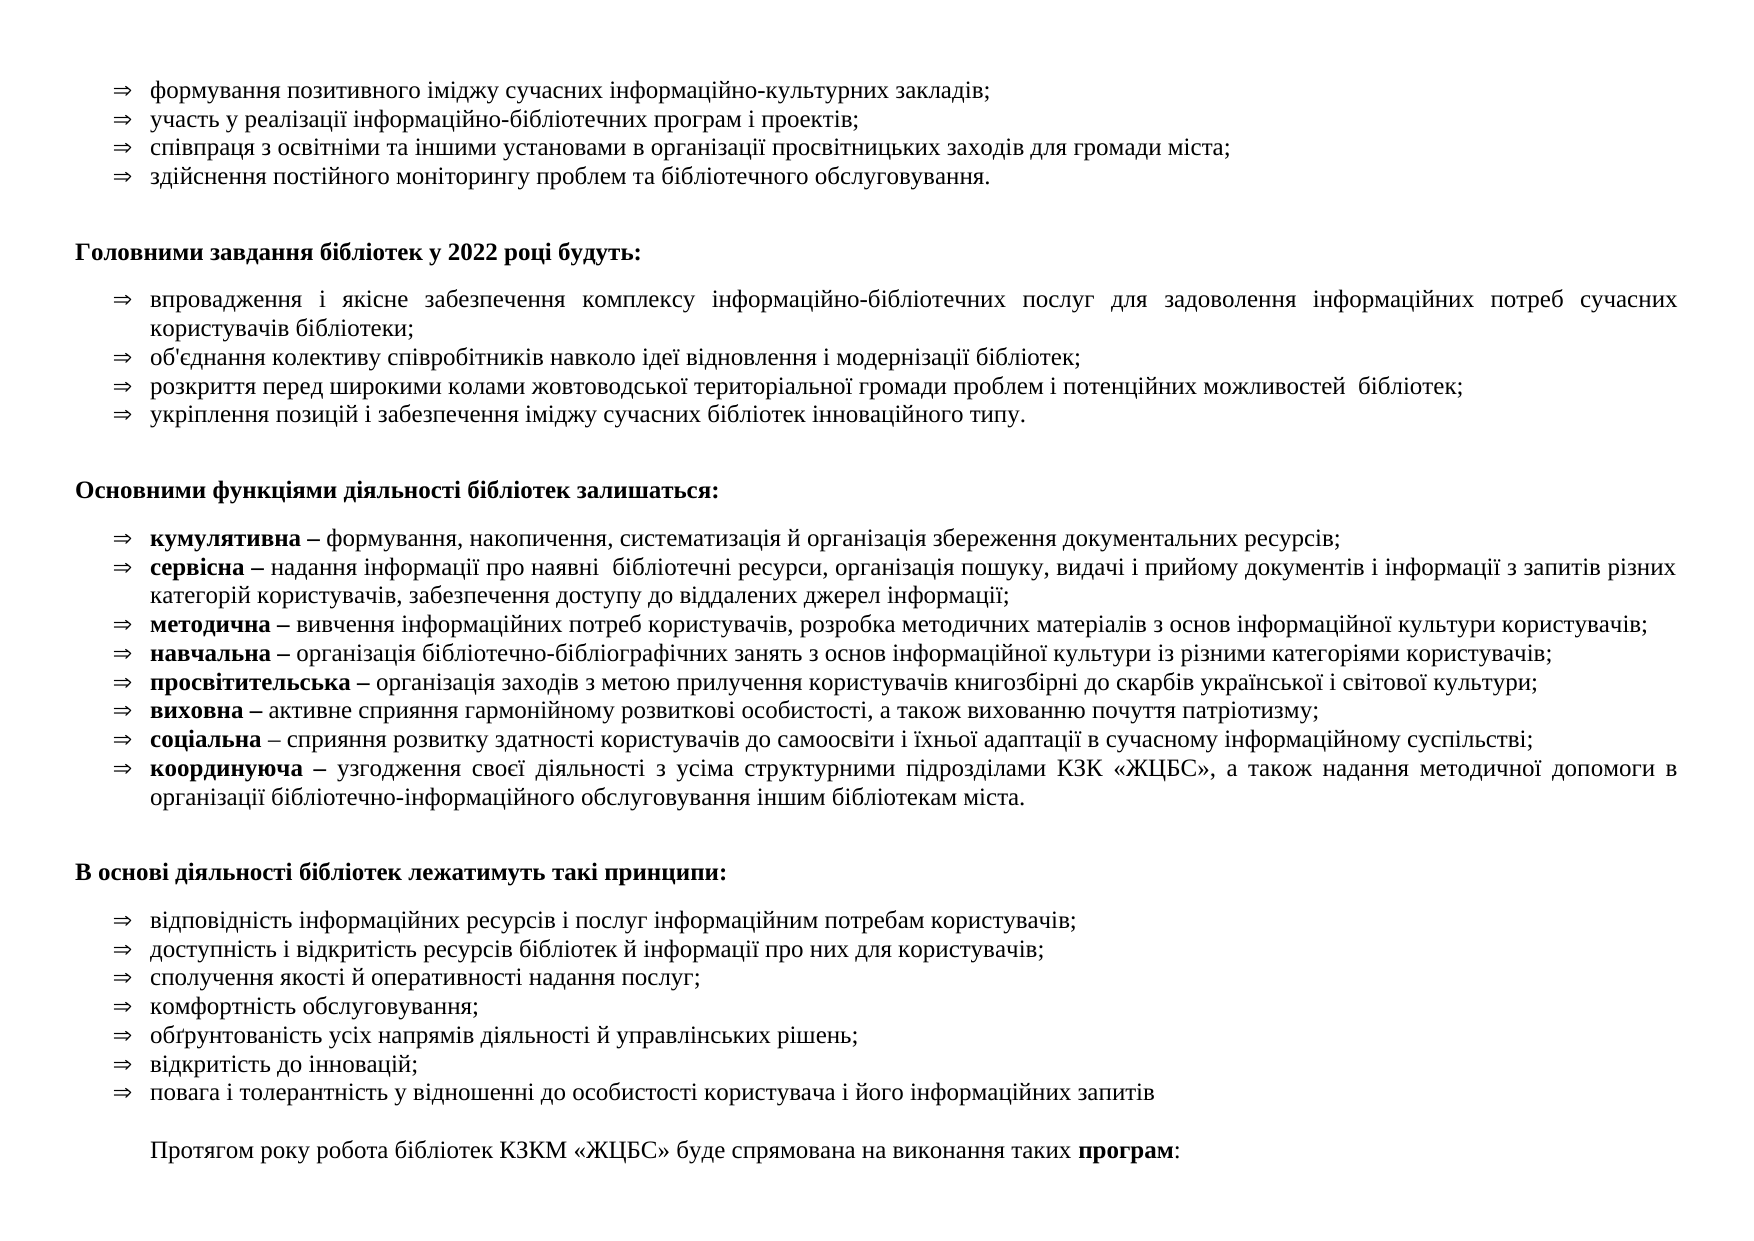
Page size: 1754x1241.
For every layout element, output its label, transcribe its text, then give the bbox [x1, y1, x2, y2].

list методична – вивчення інформаційних потреб користувачів, розробка методичних матеріалів з основ інформаційної культури користувачів; [112, 609, 1679, 638]
list координуюча – узгодження своєї діяльності з усіма структурними підрозділами КЗК «ЖЦБС», а також надання методичної допомоги в організації бібліотечно-інформаційного обслуговування іншим бібліотекам міста. [112, 753, 1679, 810]
list укріплення позицій і забезпечення іміджу сучасних бібліотек інноваційного типу. [112, 399, 1679, 428]
list кумулятивна – формування, накопичення, систематизація й організація збереження документальних ресурсів; [112, 523, 1679, 552]
list участь у реалізації інформаційно-бібліотечних програм і проектів; [112, 104, 1679, 132]
list виховна – активне сприяння гармонійному розвиткові особистості, а також вихованню почуття патріотизму; [112, 695, 1679, 724]
list об'єднання колективу співробітників навколо ідеї відновлення і модернізації бібліотек; [112, 342, 1679, 371]
text Головними завдання бібліотек у 2022 році будуть: [75, 237, 1679, 266]
list доступність і відкритість ресурсів бібліотек й інформації про них для користувачів; [112, 934, 1679, 962]
text В основі діяльності бібліотек лежатимуть такі принципи: [75, 857, 1679, 886]
list розкриття перед широкими колами жовтоводської територіальної громади проблем і потенційних можливостей бібліотек; [112, 371, 1679, 399]
list відкритість до інновацій; [112, 1049, 1679, 1077]
list соціальна – сприяння розвитку здатності користувачів до самоосвіти і їхньої адаптації в сучасному інформаційному суспільстві; [112, 724, 1679, 753]
list впровадження і якісне забезпечення комплексу інформаційно-бібліотечних послуг для задоволення інформаційних потреб сучасних користувачів бібліотеки; [112, 284, 1679, 342]
list просвітительська – організація заходів з метою прилучення користувачів книгозбірні до скарбів української і світової культури; [112, 667, 1679, 695]
text Основними функціями діяльності бібліотек залишаться: [75, 475, 1679, 504]
list відповідність інформаційних ресурсів і послуг інформаційним потребам користувачів; [112, 905, 1679, 934]
list здійснення постійного моніторингу проблем та бібліотечного обслуговування. [112, 161, 1679, 190]
list навчальна – організація бібліотечно-бібліографічних занять з основ інформаційної культури із різними категоріями користувачів; [112, 638, 1679, 667]
list формування позитивного іміджу сучасних інформаційно-культурних закладів; [112, 75, 1679, 104]
list сервісна – надання інформації про наявні бібліотечні ресурси, організація пошуку, видачі і прийому документів і інформації з запитів різних категорій користувачів, забезпечення доступу до віддалених джерел інформації; [112, 552, 1679, 609]
list обґрунтованість усіх напрямів діяльності й управлінських рішень; [112, 1020, 1679, 1049]
list повага і толерантність у відношенні до особистості користувача і його інформаційних запитів [112, 1077, 1679, 1106]
list співпраця з освітніми та іншими установами в організації просвітницьких заходів для громади міста; [112, 132, 1679, 161]
list сполучення якості й оперативності надання послуг; [112, 962, 1679, 991]
list комфортність обслуговування; [112, 991, 1679, 1020]
list Протягом року робота бібліотек КЗКМ «ЖЦБС» буде спрямована на виконання таких програм: [150, 1135, 1679, 1164]
